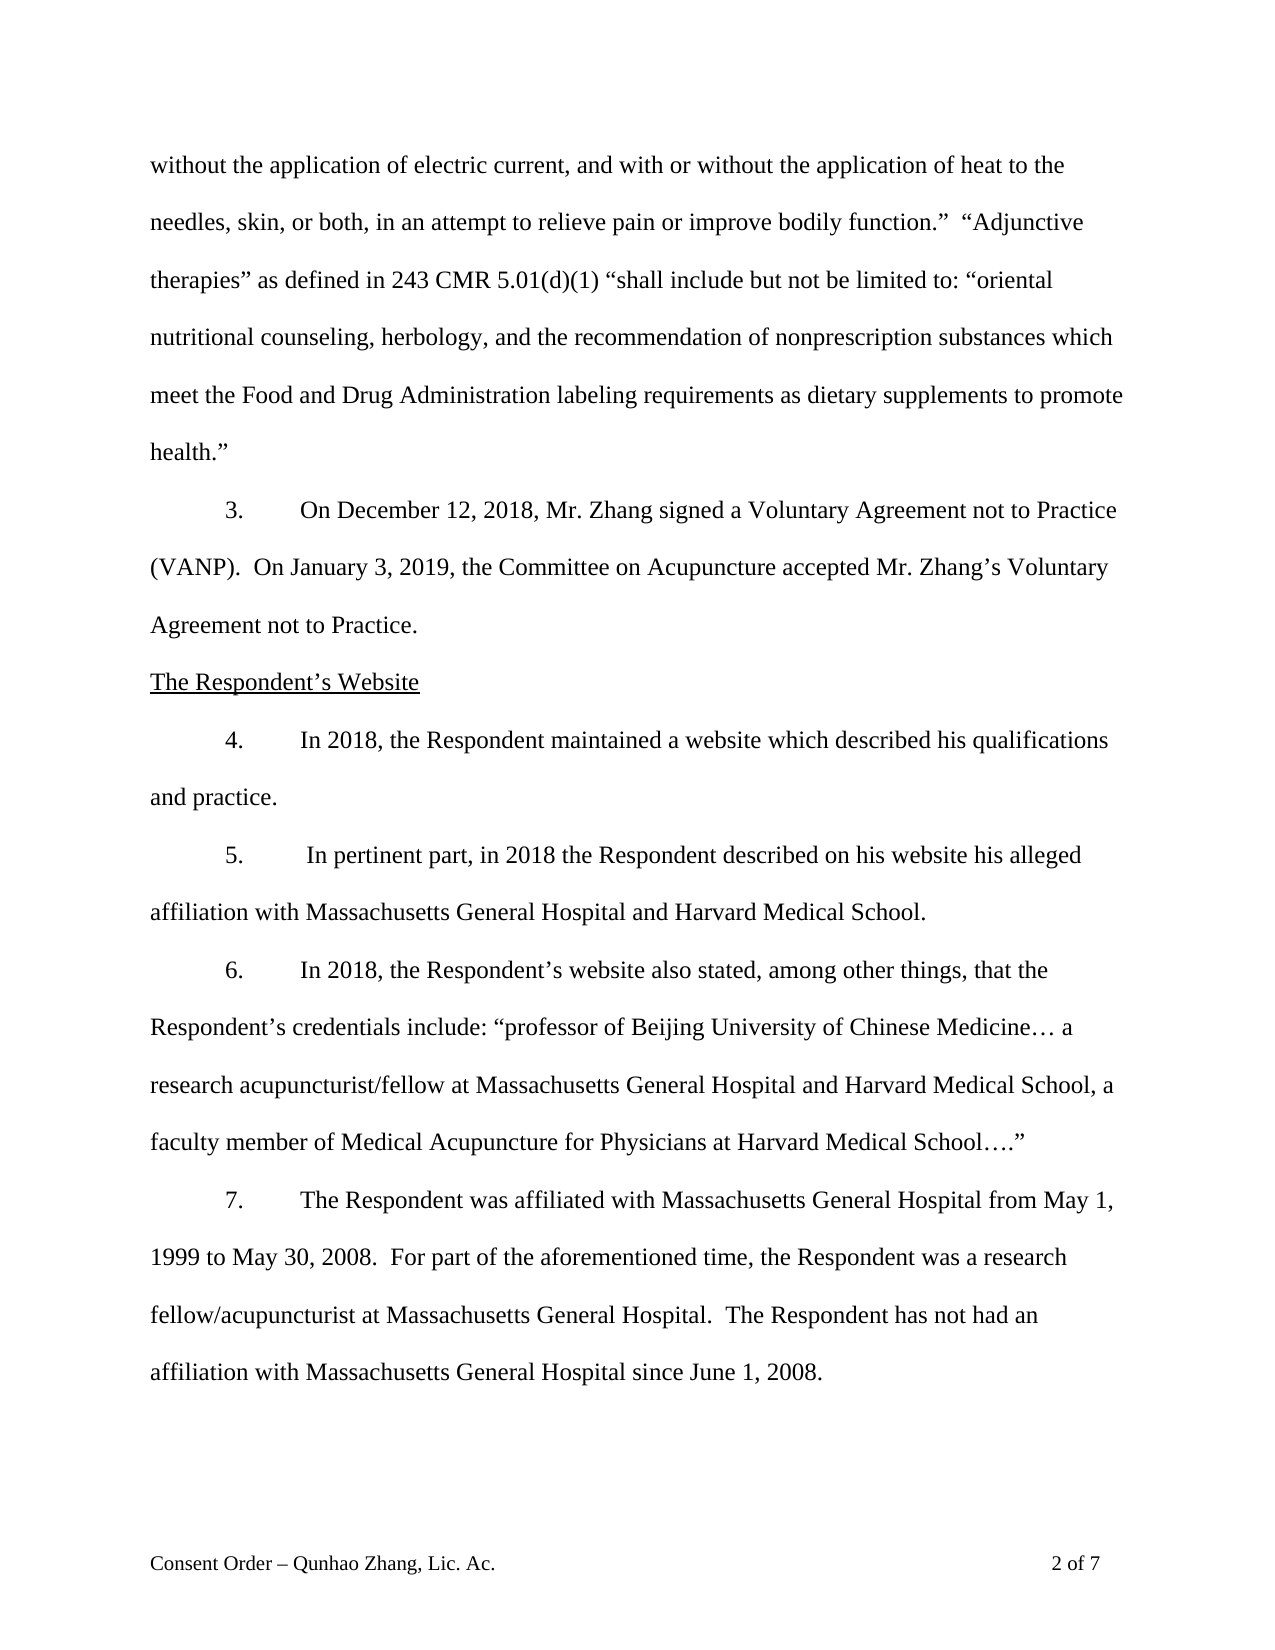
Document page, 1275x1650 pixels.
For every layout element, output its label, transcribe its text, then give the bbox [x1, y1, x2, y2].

list In pertinent part, in 2018 the Respondent described on his website his alleged affiliation with Massachusetts General Hospital and Harvard Medical School. [150, 840, 1125, 926]
list The Respondent was affiliated with Massachusetts General Hospital from May 1, 1999 to May 30, 2008. For part of the aforementioned time, the Respondent was a research fellow/acupuncturist at Massachusetts General Hospital. The Respondent has not had an affiliation with Massachusetts General Hospital since June 1, 2008. [150, 1185, 1125, 1386]
list On December 12, 2018, Mr. Zhang signed a Voluntary Agreement not to Practice (VANP). On January 3, 2019, the Committee on Acupuncture accepted Mr. Zhang’s Voluntary Agreement not to Practice. [150, 495, 1125, 639]
list In 2018, the Respondent’s website also stated, among other things, that the Respondent’s credentials include: “professor of Beijing University of Chinese Medicine… a research acupuncturist/fellow at Massachusetts General Hospital and Harvard Medical School, a faculty member of Medical Acupuncture for Physicians at Harvard Medical School….” [150, 955, 1125, 1156]
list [150, 150, 1125, 466]
text The Respondent’s Website [150, 667, 1125, 696]
list In 2018, the Respondent maintained a website which described his qualifications and practice. [150, 725, 1125, 811]
